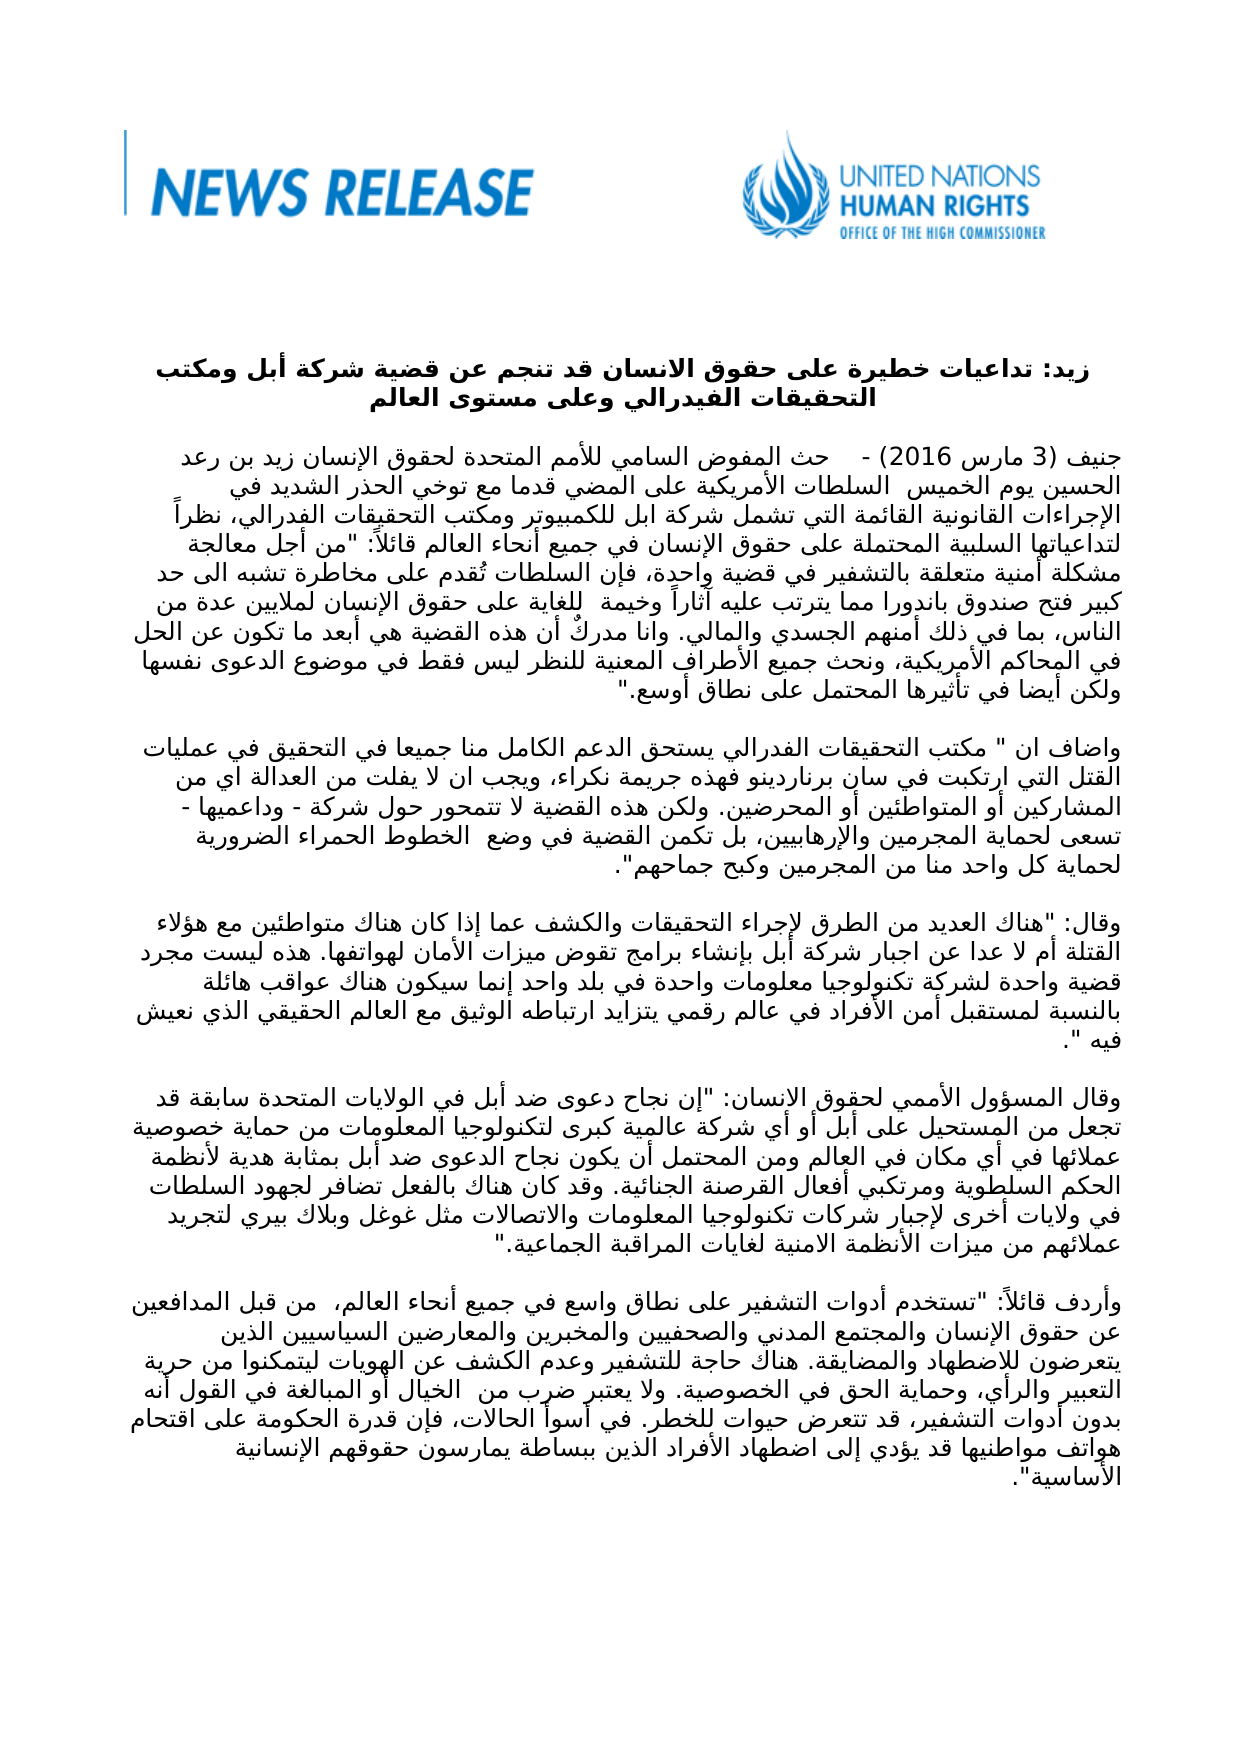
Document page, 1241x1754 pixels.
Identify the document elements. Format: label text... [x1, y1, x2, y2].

text وأردف قائلاً: "تستخدم أدوات التشفير على نطاق واسع في جميع أنحاء العالم، من قبل المدافعين عن حقوق الإنسان والمجتمع المدني والصحفيين والمخبرين والمعارضين السياسيين الذين يتعرضون للاضطهاد والمضايقة. هناك حاجة للتشفير وعدم الكشف عن الهويات ليتمكنوا من حرية التعبير والرأي، وحماية الحق في الخصوصية. ولا يعتبر ضرب من الخيال أو المبالغة في القول أنه بدون أدوات التشفير، قد تتعرض حيوات للخطر. في أسوأ الحالات، فإن قدرة الحكومة على اقتحام هواتف مواطنيها قد يؤدي إلى اضطهاد الأفراد الذين ببساطة يمارسون حقوقهم الإنسانية الأساسية". [124, 1287, 1122, 1492]
picture [124, 130, 1064, 239]
text جنيف (3 مارس 2016) - حث المفوض السامي للأمم المتحدة لحقوق الإنسان زيد بن رعد الحسين يوم الخميس السلطات الأمريكية على المضي قدما مع توخي الحذر الشديد في الإجراءات القانونية القائمة التي تشمل شركة ابل للكمبيوتر ومكتب التحقيقات الفدرالي، نظراً لتداعياتها السلبية المحتملة على حقوق الإنسان في جميع أنحاء العالم قائلاً: "من أجل معالجة مشكلة أمنية متعلقة بالتشفير في قضية واحدة، فإن السلطات تُقدم على مخاطرة تشبه الى حد كبير فتح صندوق باندورا مما يترتب عليه آثاراً وخيمة للغاية على حقوق الإنسان لملايين عدة من الناس، بما في ذلك أمنهم الجسدي والمالي. وانا مدركٌ أن هذه القضية هي أبعد ما تكون عن الحل في المحاكم الأمريكية، ونحث جميع الأطراف المعنية للنظر ليس فقط في موضوع الدعوى نفسها ولكن أيضا في تأثيرها المحتمل على نطاق أوسع." [124, 442, 1122, 704]
text وقال المسؤول الأممي لحقوق الانسان: "إن نجاح دعوى ضد أبل في الولايات المتحدة سابقة قد تجعل من المستحيل على أبل أو أي شركة عالمية كبرى لتكنولوجيا المعلومات من حماية خصوصية عملائها في أي مكان في العالم ومن المحتمل أن يكون نجاح الدعوى ضد أبل بمثابة هدية لأنظمة الحكم السلطوية ومرتكبي أفعال القرصنة الجنائية. وقد كان هناك بالفعل تضافر لجهود السلطات في ولايات أخرى لإجبار شركات تكنولوجيا المعلومات والاتصالات مثل غوغل وبلاك بيري لتجريد عملائهم من ميزات الأنظمة الامنية لغايات المراقبة الجماعية." [124, 1083, 1122, 1258]
text وقال: "هناك العديد من الطرق لإجراء التحقيقات والكشف عما إذا كان هناك متواطئين مع هؤلاء القتلة أم لا عدا عن اجبار شركة أبل بإنشاء برامج تقوض ميزات الأمان لهواتفها. هذه ليست مجرد قضية واحدة لشركة تكنولوجيا معلومات واحدة في بلد واحد إنما سيكون هناك عواقب هائلة بالنسبة لمستقبل أمن الأفراد في عالم رقمي يتزايد ارتباطه الوثيق مع العالم الحقيقي الذي نعيش فيه ". [124, 908, 1122, 1054]
text واضاف ان " مكتب التحقيقات الفدرالي يستحق الدعم الكامل منا جميعا في التحقيق في عمليات القتل التي ارتكبت في سان برناردينو فهذه جريمة نكراء، ويجب ان لا يفلت من العدالة اي من المشاركين أو المتواطئين أو المحرضين. ولكن هذه القضية لا تتمحور حول شركة - وداعميها - تسعى لحماية المجرمين والإرهابيين، بل تكمن القضية في وضع الخطوط الحمراء الضرورية لحماية كل واحد منا من المجرمين وكبح جماحهم". [124, 733, 1122, 879]
text زيد: تداعيات خطيرة على حقوق الانسان قد تنجم عن قضية شركة أبل ومكتب التحقيقات الفيدرالي وعلى مستوى العالم [124, 354, 1122, 412]
